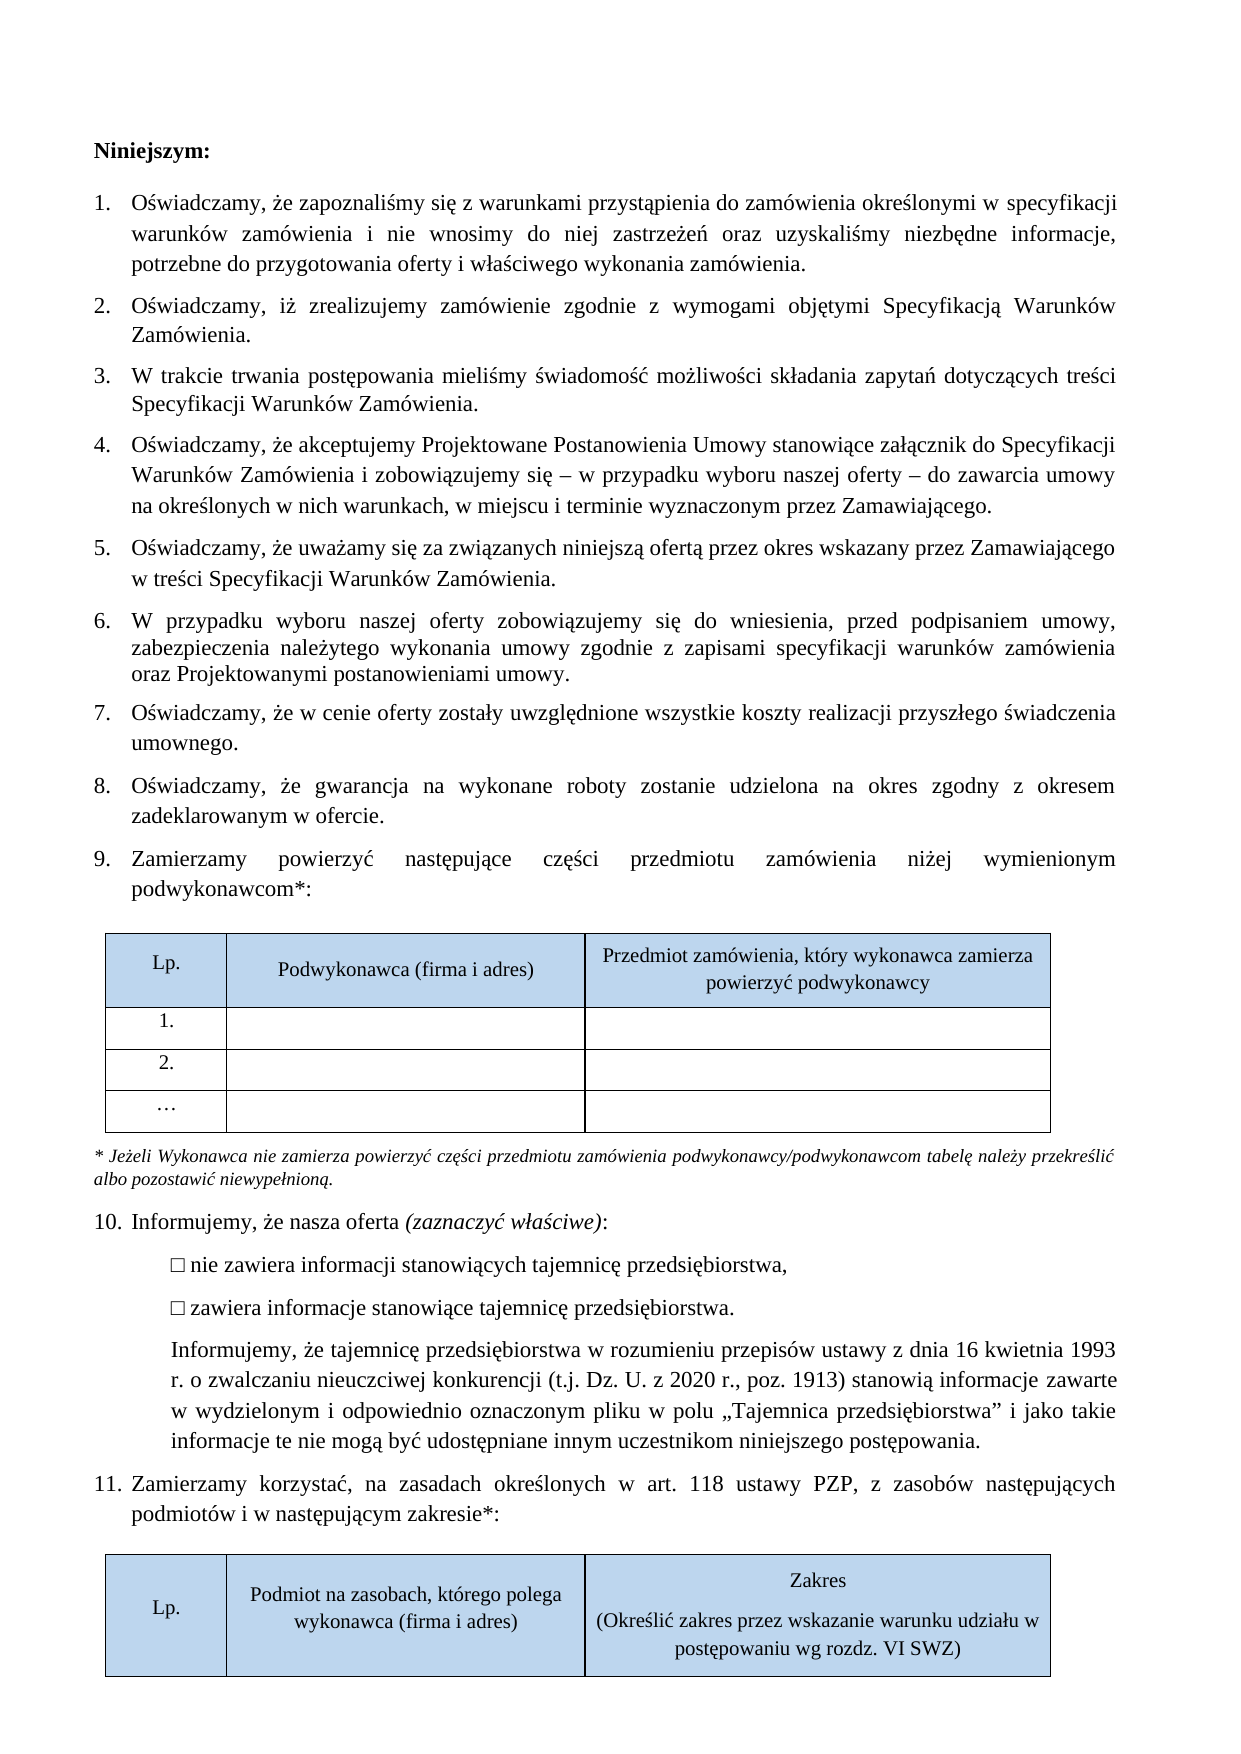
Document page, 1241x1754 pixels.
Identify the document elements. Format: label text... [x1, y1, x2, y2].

table_header Przedmiot zamówienia, który wykonawca zamierza powierzyć podwykonawcy [586, 934, 1050, 1007]
list Oświadczamy, iż zrealizujemy zamówienie zgodnie z wymogami objętymi Specyfikacją Warunków Zamówienia. [94, 293, 1117, 347]
table_header Lp. [106, 934, 226, 1007]
table_header Podmiot na zasobach, którego polega wykonawca (firma i adres) [227, 1555, 584, 1676]
table_cell [586, 1050, 1050, 1090]
table_header Lp. [106, 1555, 226, 1676]
list □ nie zawiera informacji stanowiących tajemnicę przedsiębiorstwa, [171, 1251, 1117, 1277]
text * Jeżeli Wykonawca nie zamierza powierzyć części przedmiotu zamówienia podwykonawcy/podwykonawcom tabelę należy przekreślić albo pozostawić niewypełnioną. [94, 1145, 1117, 1190]
table_header Zakres (Określić zakres przez wskazanie warunku udziału w postępowaniu wg rozdz. VI SWZ) [586, 1555, 1050, 1676]
list W przypadku wyboru naszej oferty zobowiązujemy się do wniesienia, przed podpisaniem umowy, zabezpieczenia należytego wykonania umowy zgodnie z zapisami specyfikacji warunków zamówienia oraz Projektowanymi postanowieniami umowy. [94, 607, 1117, 686]
table_cell [586, 1008, 1050, 1049]
list Oświadczamy, że uważamy się za związanych niniejszą ofertą przez okres wskazany przez Zamawiającego w treści Specyfikacji Warunków Zamówienia. [94, 534, 1117, 591]
table_cell [586, 1091, 1050, 1132]
table_cell [227, 1008, 584, 1049]
list □ zawiera informacje stanowiące tajemnicę przedsiębiorstwa. [171, 1294, 1117, 1320]
list Oświadczamy, że w cenie oferty zostały uwzględnione wszystkie koszty realizacji przyszłego świadczenia umownego. [94, 699, 1117, 756]
list Zamierzamy korzystać, na zasadach określonych w art. 118 ustawy PZP, z zasobów następujących podmiotów i w następującym zakresie*: [94, 1470, 1117, 1526]
list Zamierzamy powierzyć następujące części przedmiotu zamówienia niżej wymienionym podwykonawcom*: [94, 845, 1117, 901]
list Oświadczamy, że gwarancja na wykonane roboty zostanie udzielona na okres zgodny z okresem zadeklarowanym w ofercie. [94, 772, 1117, 828]
list Informujemy, że tajemnicę przedsiębiorstwa w rozumieniu przepisów ustawy z dnia 16 kwietnia 1993 r. o zwalczaniu nieuczciwej konkurencji (t.j. Dz. U. z 2020 r., poz. 1913) stanowią informacje zawarte w wydzielonym i odpowiednio oznaczonym pliku w polu „Tajemnica przedsiębiorstwa” i jako takie informacje te nie mogą być udostępniane innym uczestnikom niniejszego postępowania. [171, 1336, 1117, 1453]
table_header Podwykonawca (firma i adres) [227, 934, 584, 1007]
table_cell [227, 1091, 584, 1132]
list Informujemy, że nasza oferta (zaznaczyć właściwe): [94, 1208, 1117, 1234]
list Oświadczamy, że akceptujemy Projektowane Postanowienia Umowy stanowiące załącznik do Specyfikacji Warunków Zamówienia i zobowiązujemy się – w przypadku wyboru naszej oferty – do zawarcia umowy na określonych w nich warunkach, w miejscu i terminie wyznaczonym przez Zamawiającego. [94, 431, 1117, 518]
list Oświadczamy, że zapoznaliśmy się z warunkami przystąpienia do zamówienia określonymi w specyfikacji warunków zamówienia i nie wnosimy do niej zastrzeżeń oraz uzyskaliśmy niezbędne informacje, potrzebne do przygotowania oferty i właściwego wykonania zamówienia. [94, 189, 1117, 276]
list W trakcie trwania postępowania mieliśmy świadomość możliwości składania zapytań dotyczących treści Specyfikacji Warunków Zamówienia. [94, 362, 1117, 417]
text Niniejszym: [94, 137, 1117, 164]
table_cell 1. [106, 1008, 226, 1049]
table_cell … [106, 1091, 226, 1132]
table_cell 2. [106, 1050, 226, 1090]
table_cell [227, 1050, 584, 1090]
